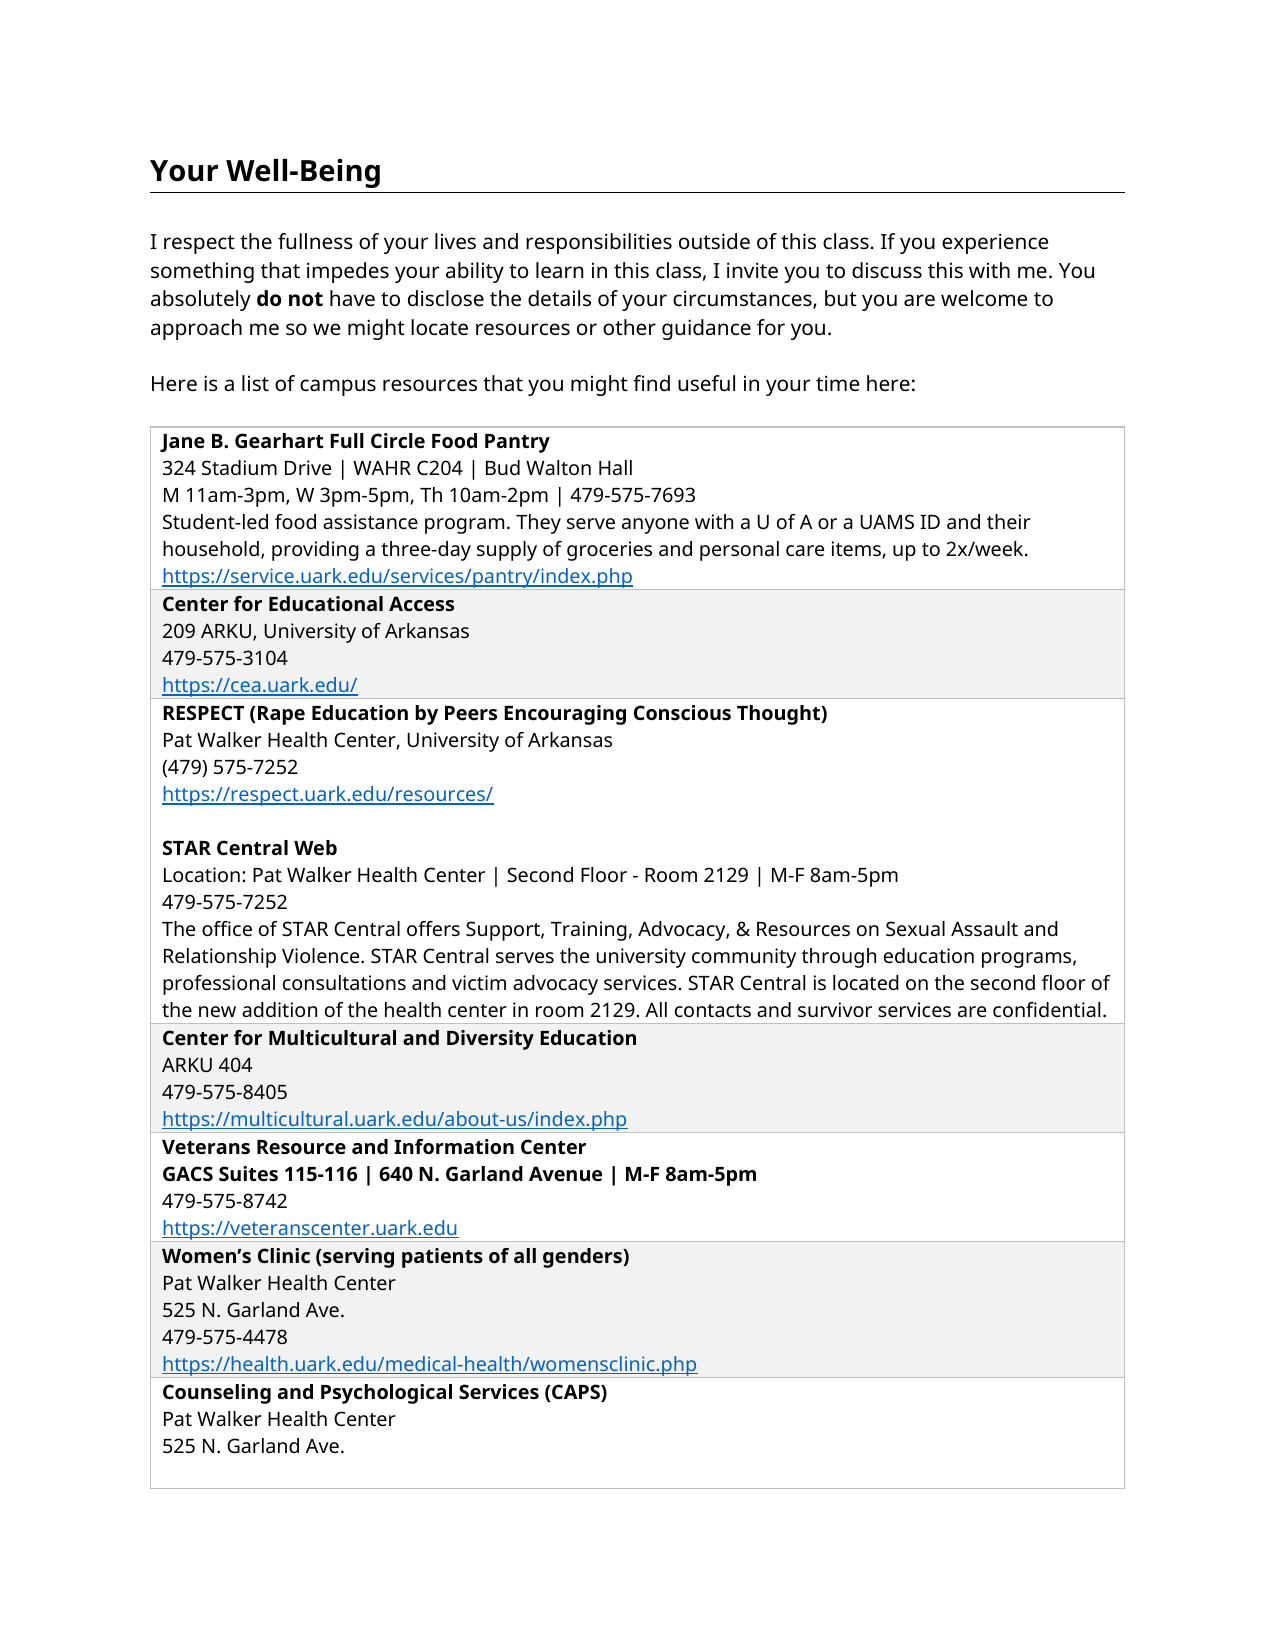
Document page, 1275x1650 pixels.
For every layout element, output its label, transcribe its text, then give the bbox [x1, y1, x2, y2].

table_cell RESPECT (Rape Education by Peers Encouraging Conscious Thought) Pat Walker Health Center, University of Arkansas (479) 575-7252 https://respect.uark.edu/resources/ STAR Central Web Location: Pat Walker Health Center | Second Floor - Room 2129 | M-F 8am-5pm 479-575-7252 The office of STAR Central offers Support, Training, Advocacy, & Resources on Sexual Assault and Relationship Violence. STAR Central serves the university community through education programs, professional consultations and victim advocacy services. STAR Central is located on the second floor of the new addition of the health center in room 2129. All contacts and survivor services are confidential. [151, 699, 1124, 1023]
text Here is a list of campus resources that you might find useful in your time here: [150, 369, 1125, 398]
text I respect the fullness of your lives and responsibilities outside of this class. If you experience something that impedes your ability to learn in this class, I invite you to discuss this with me. You absolutely do not have to disclose the details of your circumstances, but you are welcome to approach me so we might locate resources or other guidance for you. [150, 227, 1125, 341]
table_cell Veterans Resource and Information Center GACS Suites 115-116 | 640 N. Garland Avenue | M-F 8am-5pm 479-575-8742 https://veteranscenter.uark.edu [151, 1133, 1124, 1241]
table_cell Center for Educational Access 209 ARKU, University of Arkansas 479-575-3104 https://cea.uark.edu/ [151, 590, 1124, 698]
table_cell Women’s Clinic (serving patients of all genders) Pat Walker Health Center 525 N. Garland Ave. 479-575-4478 https://health.uark.edu/medical-health/womensclinic.php [151, 1242, 1124, 1377]
table_header Jane B. Gearhart Full Circle Food Pantry 324 Stadium Drive | WAHR C204 | Bud Walton Hall M 11am-3pm, W 3pm-5pm, Th 10am-2pm | 479-575-7693 Student-led food assistance program. They serve anyone with a U of A or a UAMS ID and their household, providing a three-day supply of groceries and personal care items, up to 2x/week. https://service.uark.edu/services/pantry/index.php [151, 428, 1124, 589]
subtitle Your Well-Being [150, 150, 1125, 192]
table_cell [151, 1378, 1124, 1488]
table_cell Center for Multicultural and Diversity Education ARKU 404 479-575-8405 https://multicultural.uark.edu/about-us/index.php [151, 1024, 1124, 1132]
